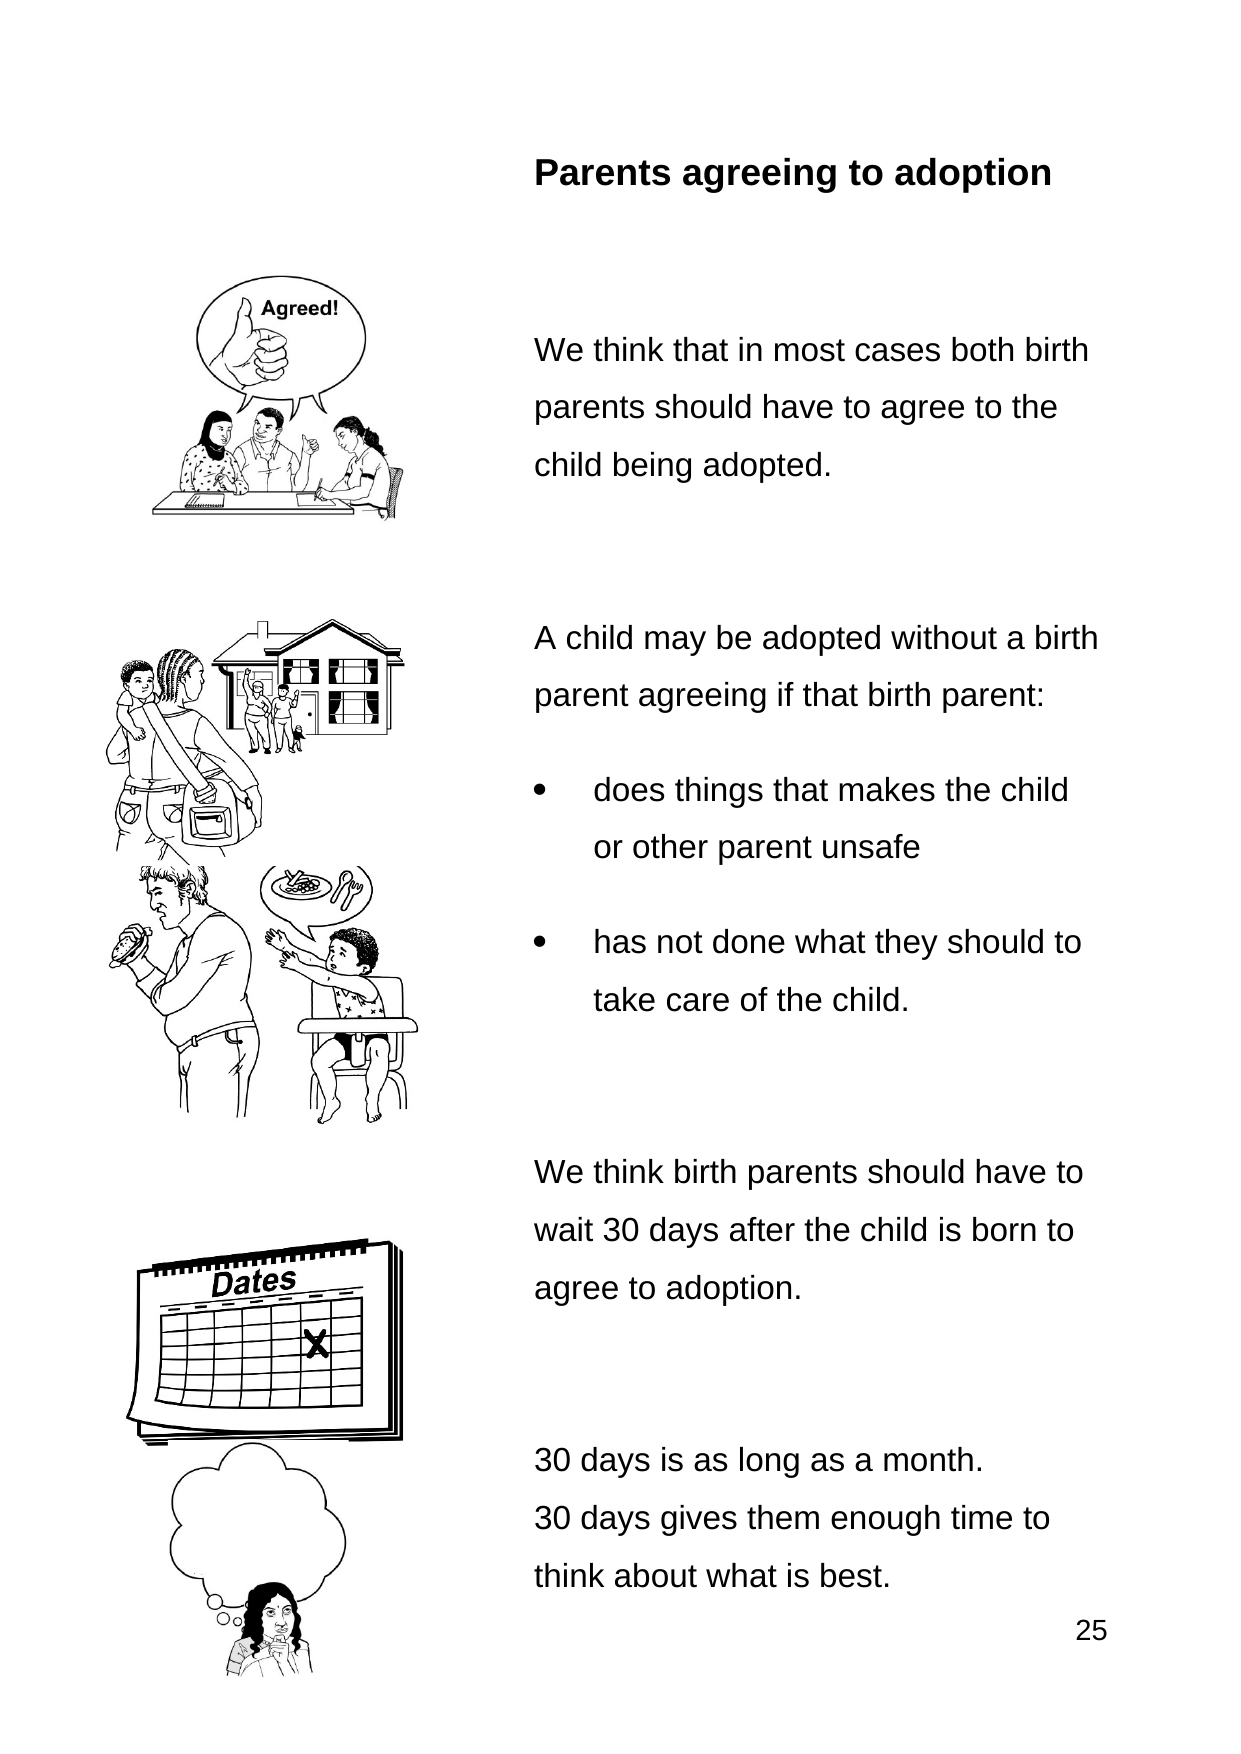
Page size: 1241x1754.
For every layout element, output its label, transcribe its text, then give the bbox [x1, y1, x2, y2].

text We think birth parents should have to wait 30 days after the child is born to agree to adoption. [534, 1152, 1107, 1306]
text A child may be adopted without a birth parent agreeing if that birth parent: [534, 618, 1107, 756]
text We think that in most cases both birth parents should have to agree to the child being adopted. [534, 330, 1107, 483]
list does things that makes the child or other parent unsafe [534, 770, 1107, 908]
picture [150, 272, 406, 523]
picture [103, 615, 420, 1128]
list has not done what they should to take care of the child. [534, 922, 1107, 1018]
text 30 days gives them enough time to think about what is best. [534, 1498, 1107, 1594]
text 30 days is as long as a month. [534, 1441, 1107, 1479]
text Parents agreeing to adoption [534, 150, 1107, 193]
picture [124, 1236, 406, 1678]
